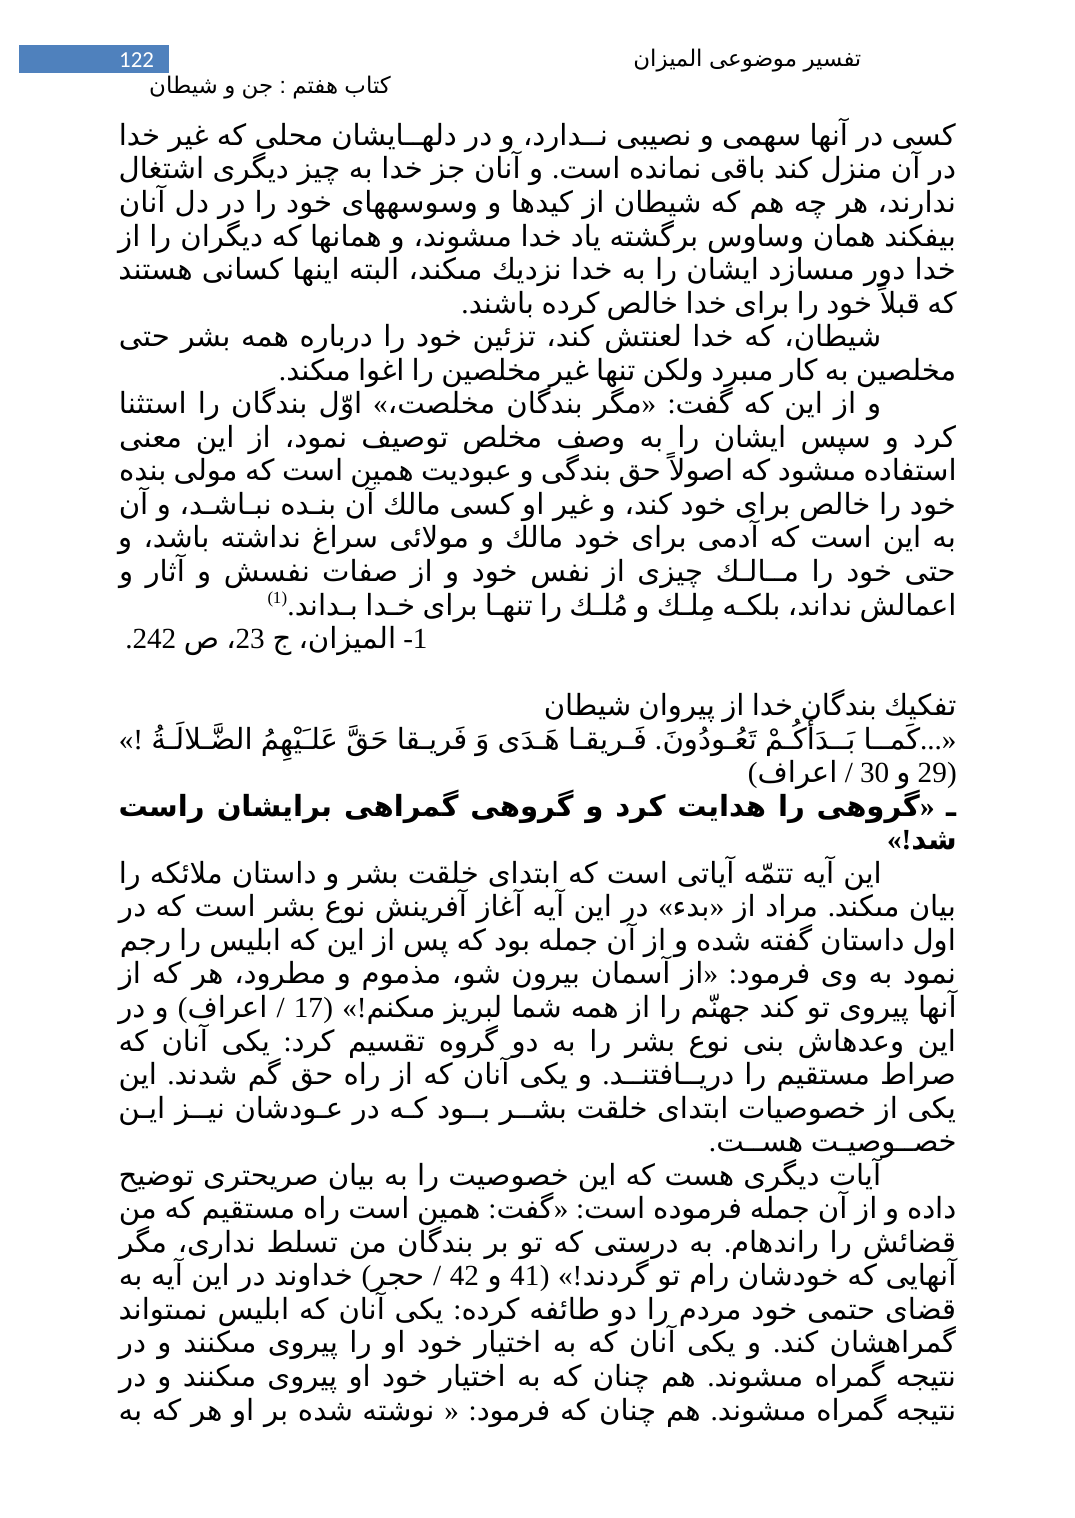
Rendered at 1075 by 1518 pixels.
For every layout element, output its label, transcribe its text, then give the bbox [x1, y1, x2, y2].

text اين آيه تتمّه آياتى است كه ابتداى خلقت بشر و داستان ملائكه را بيان مى‏كند. مراد از «بدء» در اين آيه آغاز آفرينش نوع بشر است كه در اول داستان گفته شده و از آن جمله بود كه پس از اين كه ابليس را رجم نمود به وى فرمود: «از آسمان بيرون شو، مذموم و مطرود، هر كه از آن‏ها پيروى تو كند جهنّم را از همه شما لبريز مى‏كنم!» (17 / اعراف) و در اين وعده‏اش بنى نوع بشر را به دو گروه تقسيم كرد: يكى آنان كه صراط مستقيم را دريــافتنــد. و يكى آنان كه از راه حق گم شدند. اين يكى از خصوصيات ابتداى خلقت بشــر بــود كـه در عـودشان نيــز ايـن خصــوصيـت هســت. [118, 856, 957, 1158]
text و از اين كه گفت: «مگر بندگان مخلصت،» اوّل بندگان را استثنا كرد و سپس ايشان را به وصف مخلص توصيف نمود، از اين معنى استفاده مى‏شود كه اصولاً حق بندگى و عبوديت همين است كه مولى بنده خود را خالص براى خود كند، و غير او كسى مالك آن بنـده نبـاشـد، و آن به اين است كه آدمى براى خود مالك و مولائى سراغ نداشته باشد، و حتى خود را مــالـك چيزى از نفس خود و از صفات نفسش و آثار و اعمالش نداند، بلكـه مِلـك و مُلـك را تنهـا براى خـدا بـداند.(1) [118, 386, 957, 621]
text ـ «گروهى را هدايت كرد و گروهى گمراهى برايشان راست شد!» [118, 789, 957, 856]
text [118, 1158, 957, 1426]
text «...كَمــا بَــدَأَكُـمْ تَعُـودُونَ. فَـريقـا هَـدَى وَ فَريـقا حَقَّ عَلـَيْهِمُ الضَّـلالَـةُ !» (29 و 30 / اعراف) [118, 722, 957, 789]
text 1- الميزان، ج 23، ص 242. [118, 621, 957, 655]
text شيطان، كه خدا لعنتش كند، تزئين خود را درباره همه بشر حتى مخلصين به كار مى‏برد ولكن تنها غير مخلصين را اغوا مى‏كند. [118, 319, 957, 386]
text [118, 118, 957, 319]
text تفكيك بندگان خدا از پيروان شيطان [118, 688, 957, 722]
